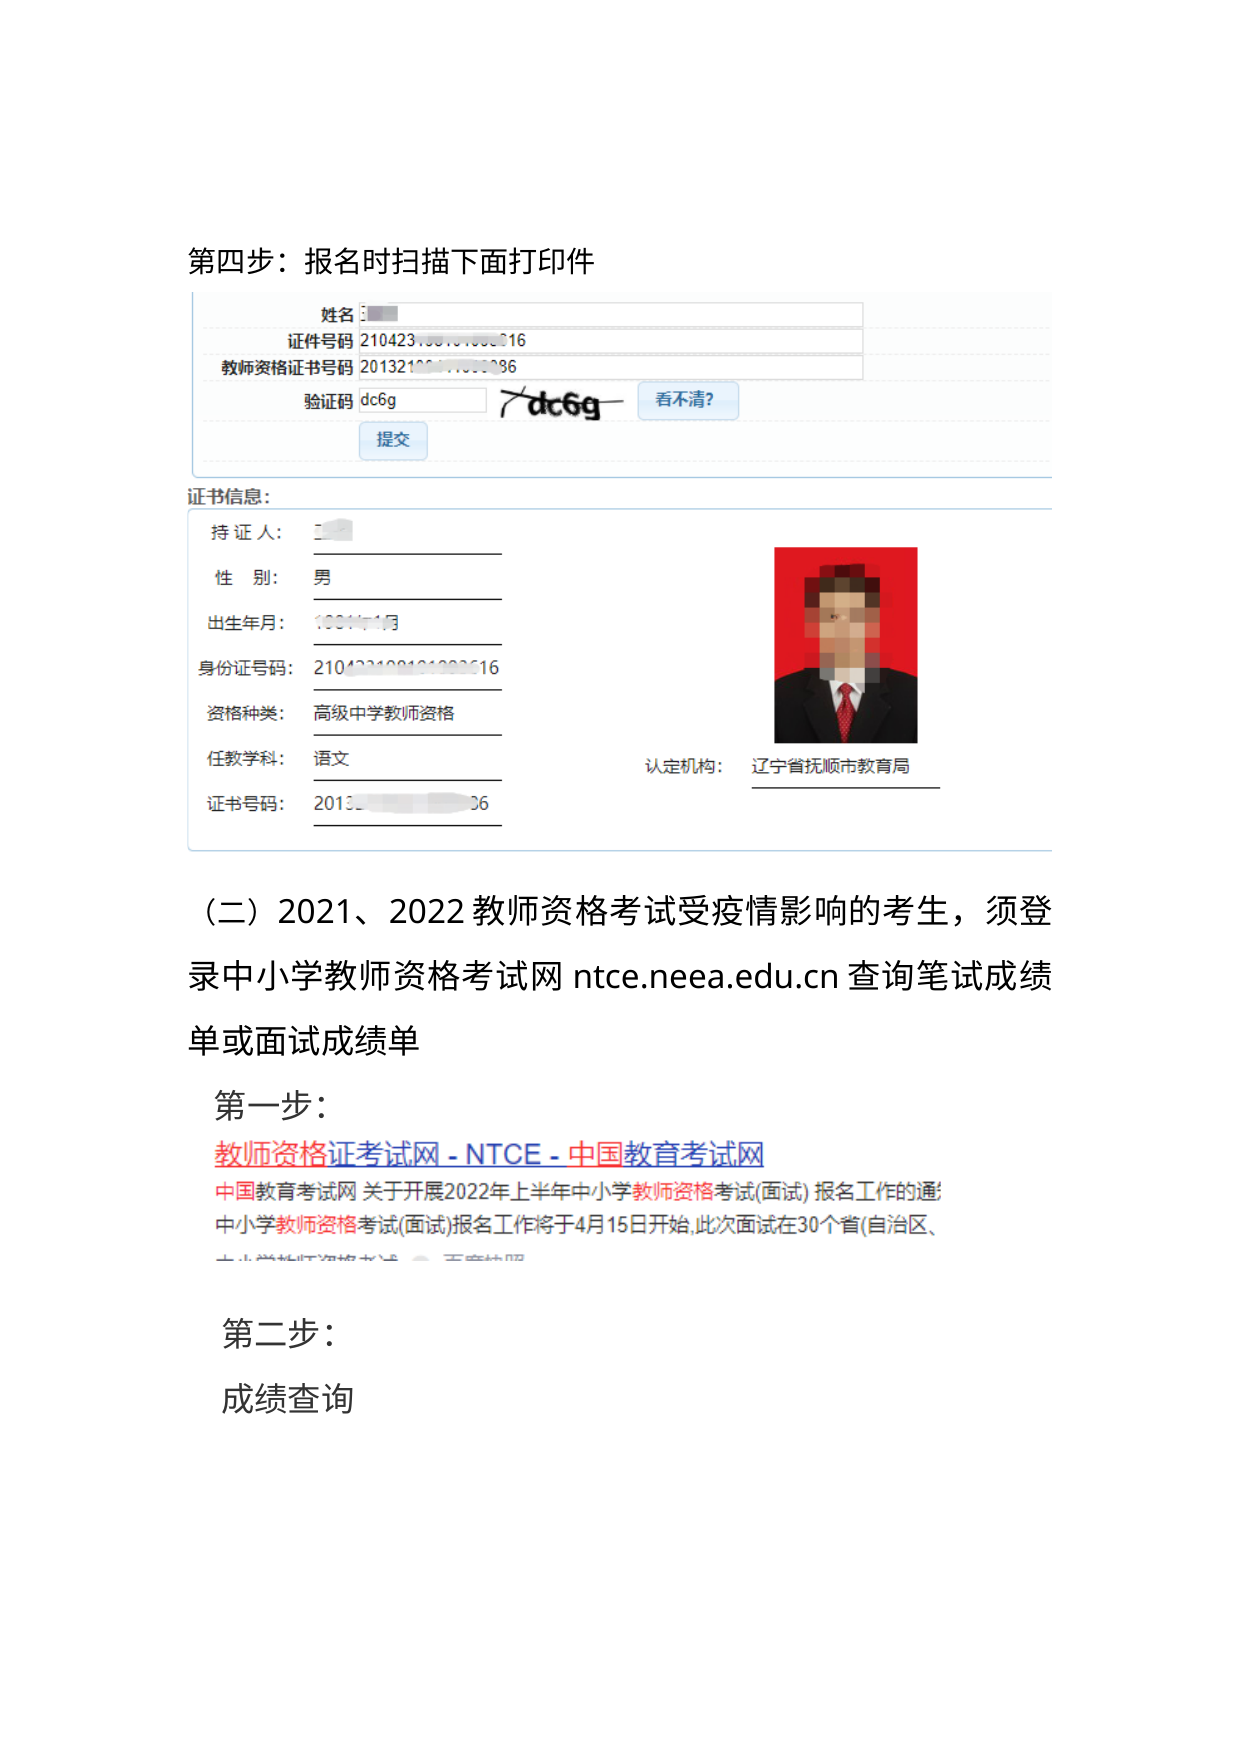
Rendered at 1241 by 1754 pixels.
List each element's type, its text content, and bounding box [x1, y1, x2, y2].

list 第一步： [187, 1072, 1053, 1137]
picture [187, 1137, 941, 1261]
list 成绩查询 [187, 1364, 1053, 1429]
picture [187, 292, 1052, 854]
list （二）2021、2022教师资格考试受疫情影响的考生，须登录中小学教师资格考试网ntce.neea.edu.cn查询笔试成绩单或面试成绩单 [187, 877, 1053, 1072]
list 第四步：报名时扫描下面打印件 [187, 227, 1053, 292]
list 第二步： [187, 1299, 1053, 1364]
